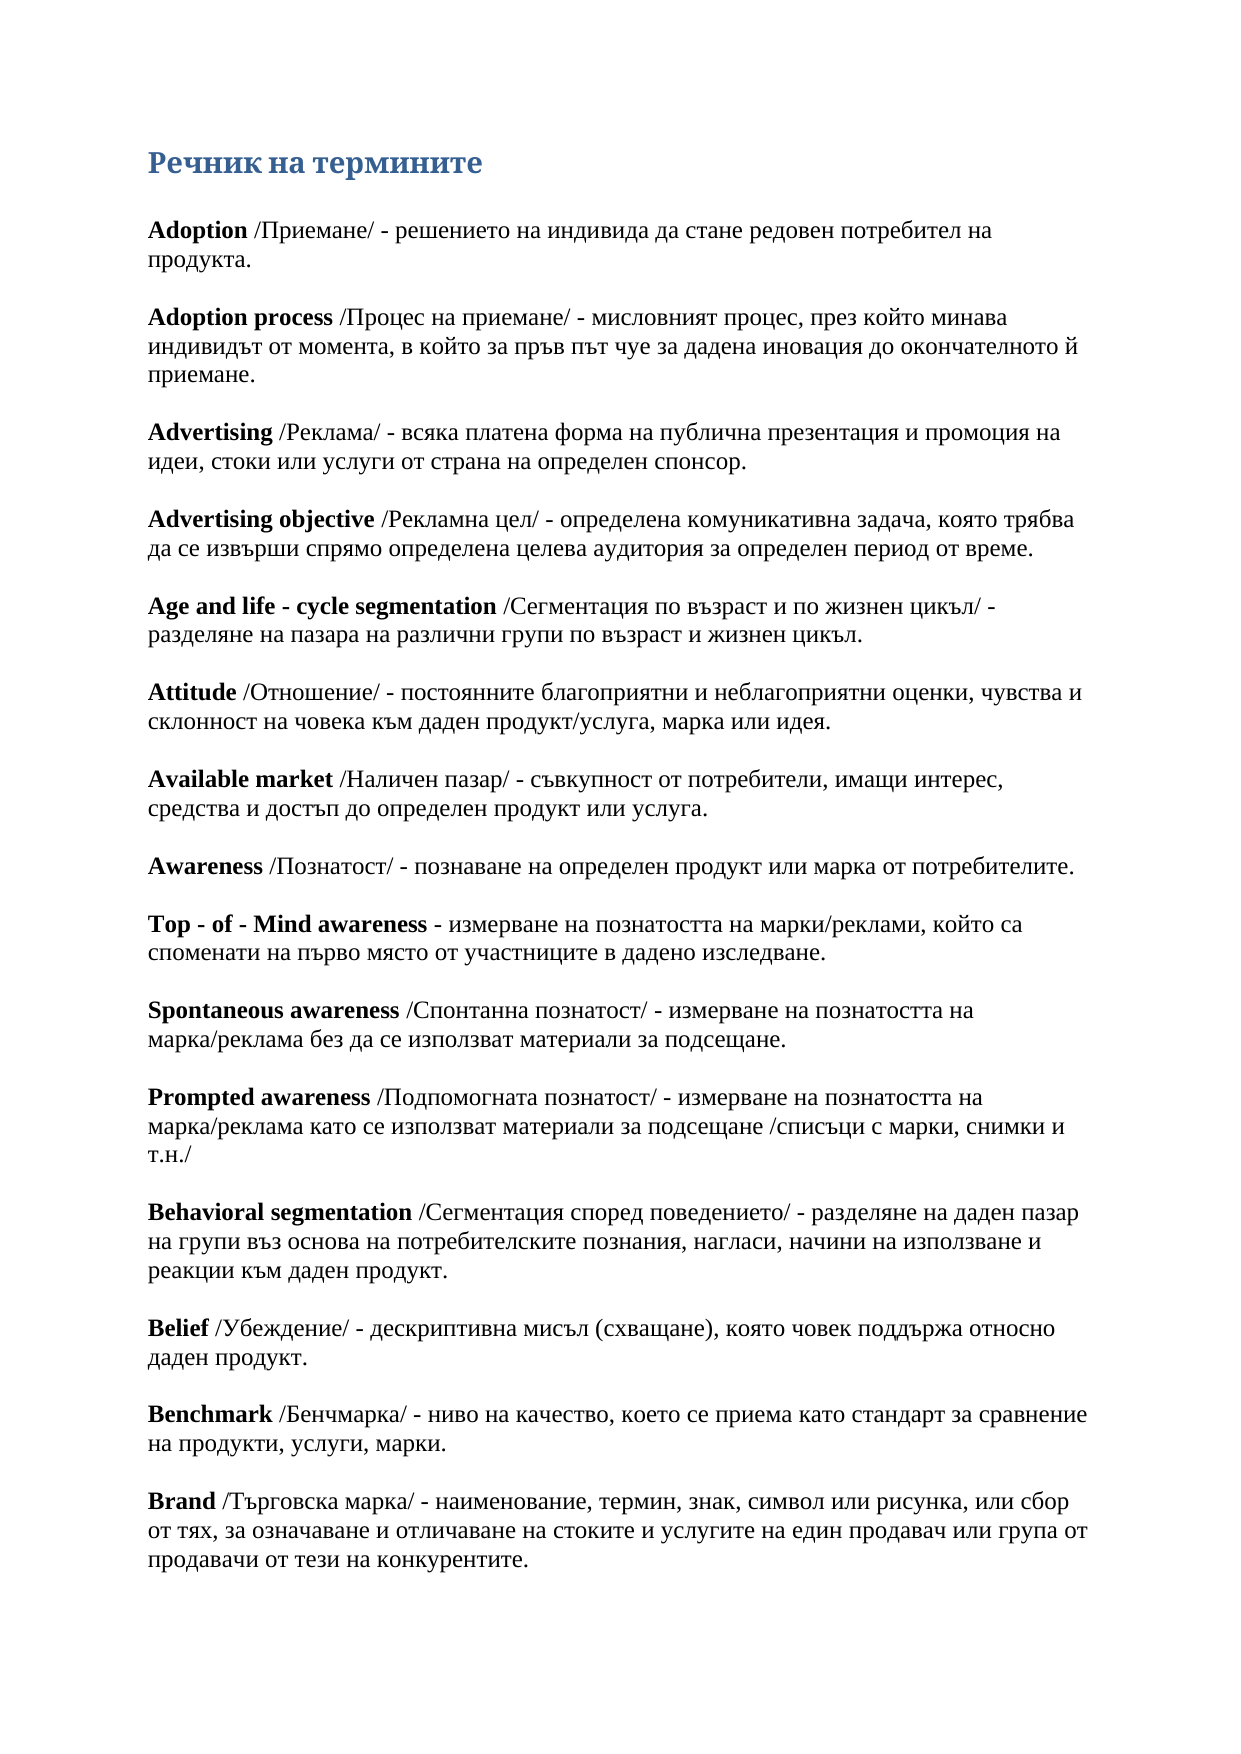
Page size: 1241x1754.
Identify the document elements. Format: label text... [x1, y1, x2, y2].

text Adoption /Приемане/ - решението на индивида да стане редовен потребител на продукта. [148, 215, 1093, 273]
text Adoption process /Процес на приемане/ - мисловният процес, през който минава индивидът от момента, в който за пръв път чуе за дадена иновация до окончателното й приемане. [148, 302, 1093, 388]
text Belief /Убеждение/ - дескриптивна мисъл (схващане), която човек поддържа относно даден продукт. [148, 1313, 1093, 1370]
text Prompted awareness /Подпомогната познатост/ - измерване на познатостта на марка/реклама като се използват материали за подсещане /списъци с марки, снимки и т.н./ [148, 1082, 1093, 1168]
text Awareness /Познатост/ - познаване на определен продукт или марка от потребителите. [148, 851, 1093, 879]
text Benchmark /Бенчмарка/ - ниво на качество, което се приема като стандарт за сравнение на продукти, услуги, марки. [148, 1399, 1093, 1457]
subtitle Речник на термините [148, 148, 1093, 181]
text Advertising objective /Рекламна цел/ - определена комуникативна задача, която трябва да се извърши спрямо определена целева аудитория за определен период от време. [148, 504, 1093, 562]
text Brand /Търговска марка/ - наименование, термин, знак, символ или рисунка, или сбор от тях, за означаване и отличаване на стоките и услугите на един продавач или група от продавачи от тези на конкурентите. [148, 1486, 1093, 1572]
text Age and life - cycle segmentation /Сегментация по възраст и по жизнен цикъл/ - разделяне на пазара на различни групи по възраст и жизнен цикъл. [148, 591, 1093, 648]
text Advertising /Реклама/ - всяка платена форма на публична презентация и промоция на идеи, стоки или услуги от страна на определен спонсор. [148, 417, 1093, 475]
text Behavioral segmentation /Сегментация според поведението/ - разделяне на даден пазар на групи въз основа на потребителските познания, нагласи, начини на използване и реакции към даден продукт. [148, 1197, 1093, 1284]
text Spontaneous awareness /Спонтанна познатост/ - измерване на познатостта на марка/реклама без да се използват материали за подсещане. [148, 995, 1093, 1053]
text Available market /Наличен пазар/ - съвкупност от потребители, имащи интерес, средства и достъп до определен продукт или услуга. [148, 764, 1093, 822]
text Top - of - Mind awareness - измерване на познатостта на марки/реклами, който са споменати на първо място от участниците в дадено изследване. [148, 909, 1093, 966]
text Attitude /Отношение/ - постоянните благоприятни и неблагоприятни оценки, чувства и склонност на човека към даден продукт/услуга, марка или идея. [148, 677, 1093, 735]
